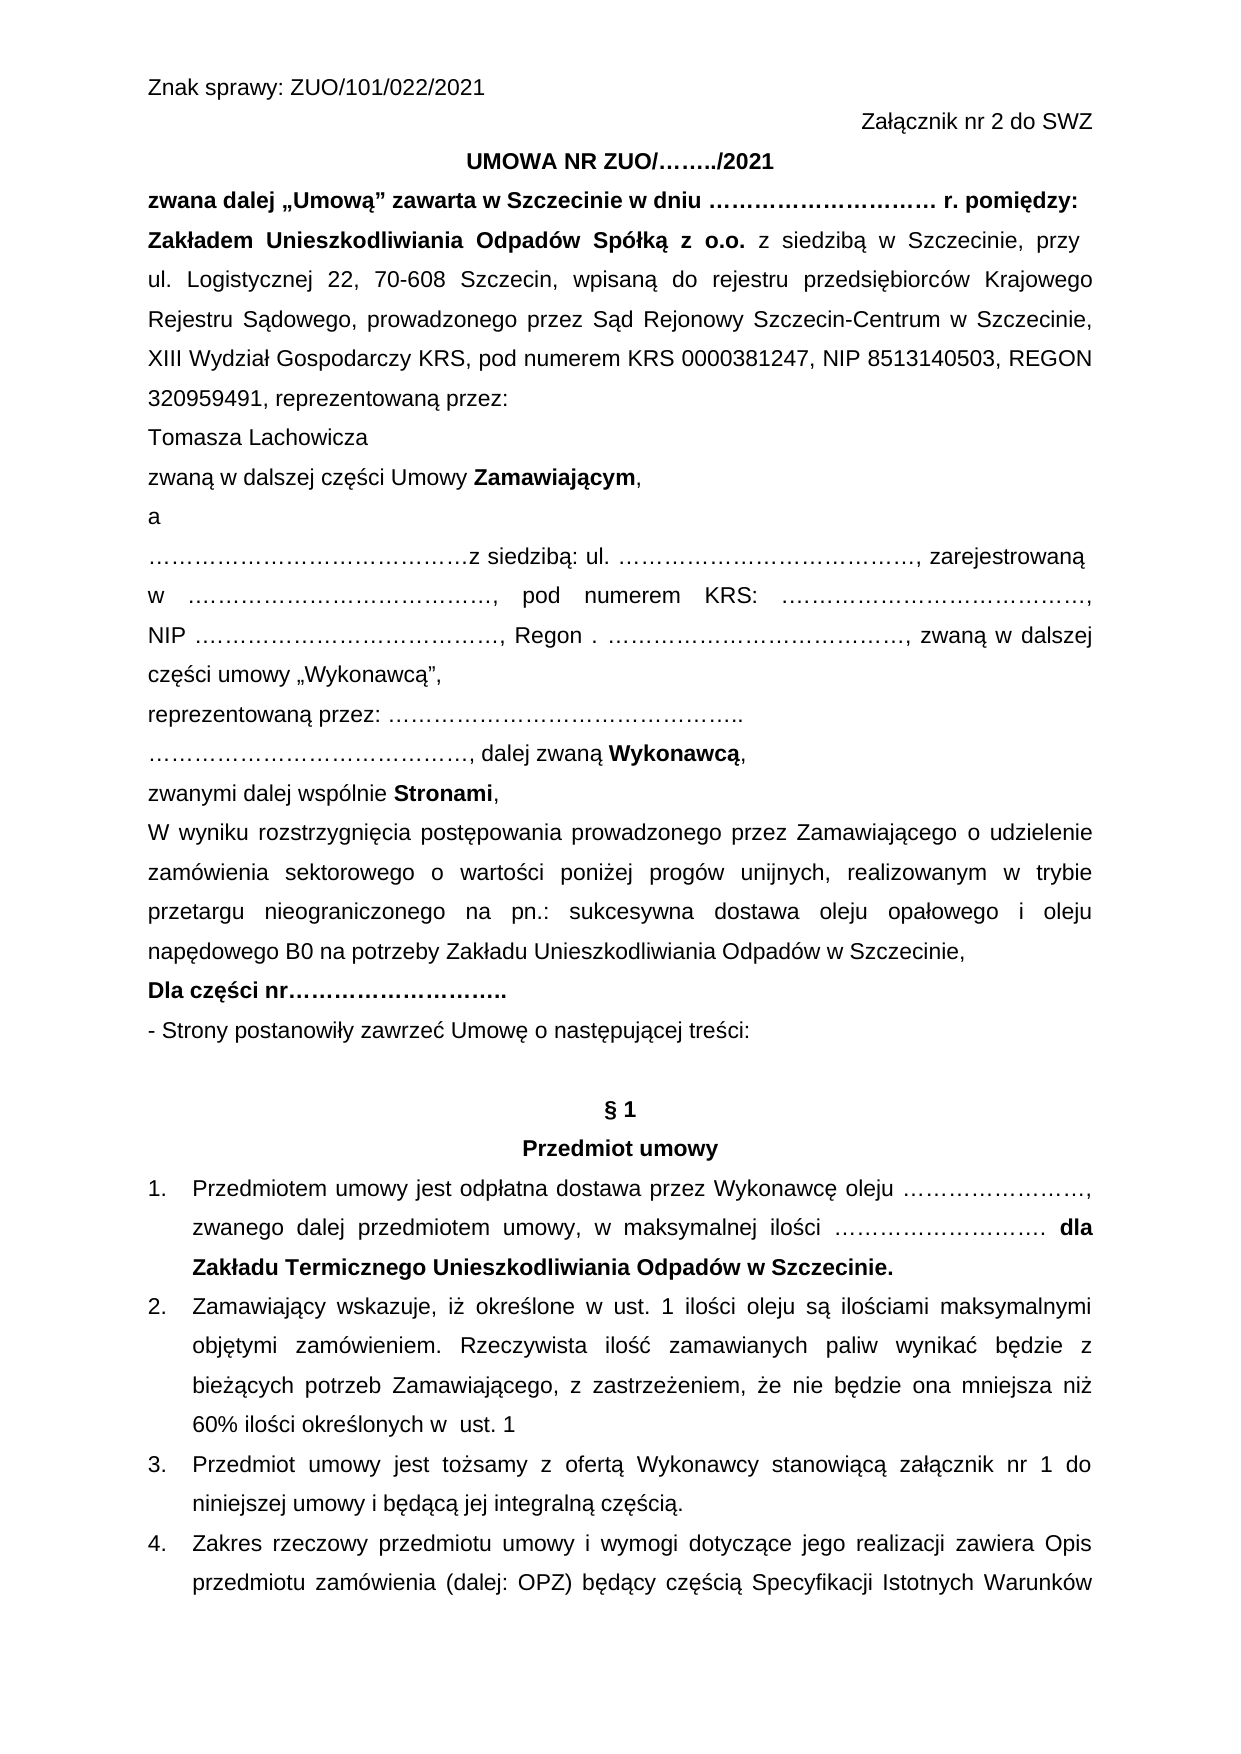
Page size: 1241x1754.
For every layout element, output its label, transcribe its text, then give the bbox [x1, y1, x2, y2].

text zwana dalej „Umową” zawarta w Szczecinie w dniu ………………………… r. pomiędzy: [148, 187, 1093, 214]
text § 1 [148, 1096, 1093, 1122]
text a [148, 503, 1093, 530]
text reprezentowaną przez: ……………………………………….. [148, 701, 1093, 727]
text ……………………………………, dalej zwaną Wykonawcą, [148, 740, 1093, 767]
text UMOWA NR ZUO/……../2021 [148, 148, 1093, 174]
text zwaną w dalszej części Umowy Zamawiającym, [148, 464, 1093, 490]
text - Strony postanowiły zawrzeć Umowę o następującej treści: [148, 1017, 1093, 1043]
text zwanymi dalej wspólnie Stronami, [148, 780, 1093, 806]
text ……………………………………z siedzibą: ul. …………………………………, zarejestrowaną w .…………………………………, pod numerem KRS: .…………………………………, NIP .…………………………………, Regon . …………………………………, zwaną w dalszej części umowy „Wykonawcą”, [148, 543, 1093, 688]
list Przedmiotem umowy jest odpłatna dostawa przez Wykonawcę oleju ……………………, zwanego dalej przedmiotem umowy, w maksymalnej ilości ………………………. dla Zakładu Termicznego Unieszkodliwiania Odpadów w Szczecinie. [148, 1174, 1093, 1280]
list Przedmiot umowy jest tożsamy z ofertą Wykonawcy stanowiącą załącznik nr 1 do niniejszej umowy i będącą jej integralną częścią. [148, 1451, 1093, 1517]
text Zakładem Unieszkodliwiania Odpadów Spółką z o.o. z siedzibą w Szczecinie, przy ul. Logistycznej 22, 70-608 Szczecin, wpisaną do rejestru przedsiębiorców Krajowego Rejestru Sądowego, prowadzonego przez Sąd Rejonowy Szczecin-Centrum w Szczecinie, XIII Wydział Gospodarczy KRS, pod numerem KRS 0000381247, NIP 8513140503, REGON 320959491, reprezentowaną przez: [148, 227, 1093, 411]
list Zamawiający wskazuje, iż określone w ust. 1 ilości oleju są ilościami maksymalnymi objętymi zamówieniem. Rzeczywista ilość zamawianych paliw wynikać będzie z bieżących potrzeb Zamawiającego, z zastrzeżeniem, że nie będzie ona mniejsza niż 60% ilości określonych w ust. 1 [148, 1293, 1093, 1438]
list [148, 1530, 1093, 1596]
text W wyniku rozstrzygnięcia postępowania prowadzonego przez Zamawiającego o udzielenie zamówienia sektorowego o wartości poniżej progów unijnych, realizowanym w trybie przetargu nieograniczonego na pn.: sukcesywna dostawa oleju opałowego i oleju napędowego B0 na potrzeby Zakładu Unieszkodliwiania Odpadów w Szczecinie, [148, 819, 1093, 964]
text Tomasza Lachowicza [148, 424, 1093, 451]
text Przedmiot umowy [148, 1135, 1093, 1161]
text Dla części nr……………………….. [148, 977, 1093, 1003]
